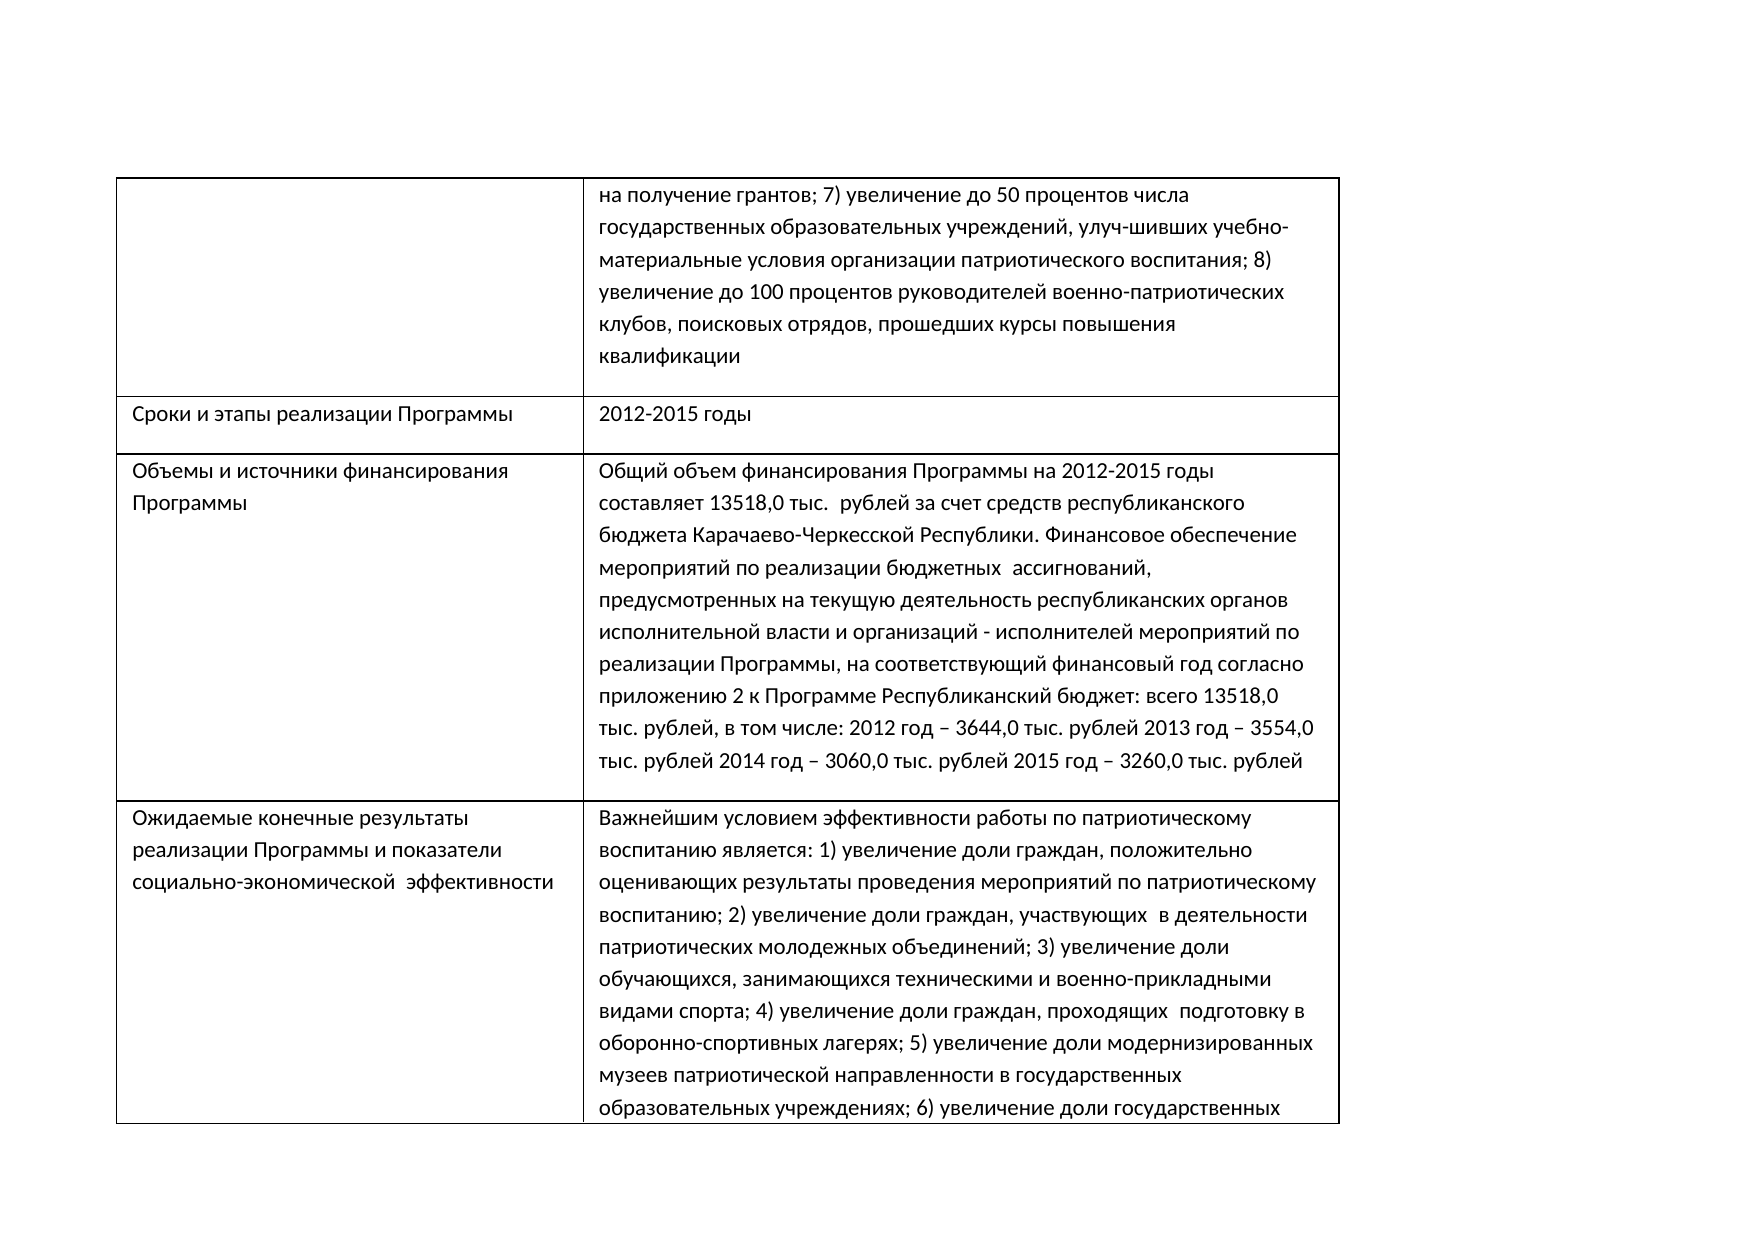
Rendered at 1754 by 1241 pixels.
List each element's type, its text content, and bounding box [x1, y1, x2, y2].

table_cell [584, 179, 1338, 396]
table_cell Объемы и источники финансирования Программы [117, 455, 583, 800]
table_cell 2012-2015 годы [584, 397, 1338, 453]
table_cell Сроки и этапы реализации Программы [117, 397, 583, 453]
table_cell Общий объем финансирования Программы на 2012-2015 годы составляет 13518,0 тыс. рублей за счет средств республиканского бюджета Карачаево-Черкесской Республики. Финансовое обеспечение мероприятий по реализации бюджетных ассигнований, предусмотренных на текущую деятельность республиканских органов исполнительной власти и организаций - исполнителей мероприятий по реализации Программы, на соответствующий финансовый год согласно приложению 2 к Программе Республиканский бюджет: всего 13518,0 тыс. рублей, в том числе: 2012 год – 3644,0 тыс. рублей 2013 год – 3554,0 тыс. рублей 2014 год – 3060,0 тыс. рублей 2015 год – 3260,0 тыс. рублей [584, 455, 1338, 800]
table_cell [584, 802, 1338, 1122]
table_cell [117, 179, 583, 396]
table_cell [117, 802, 583, 1122]
